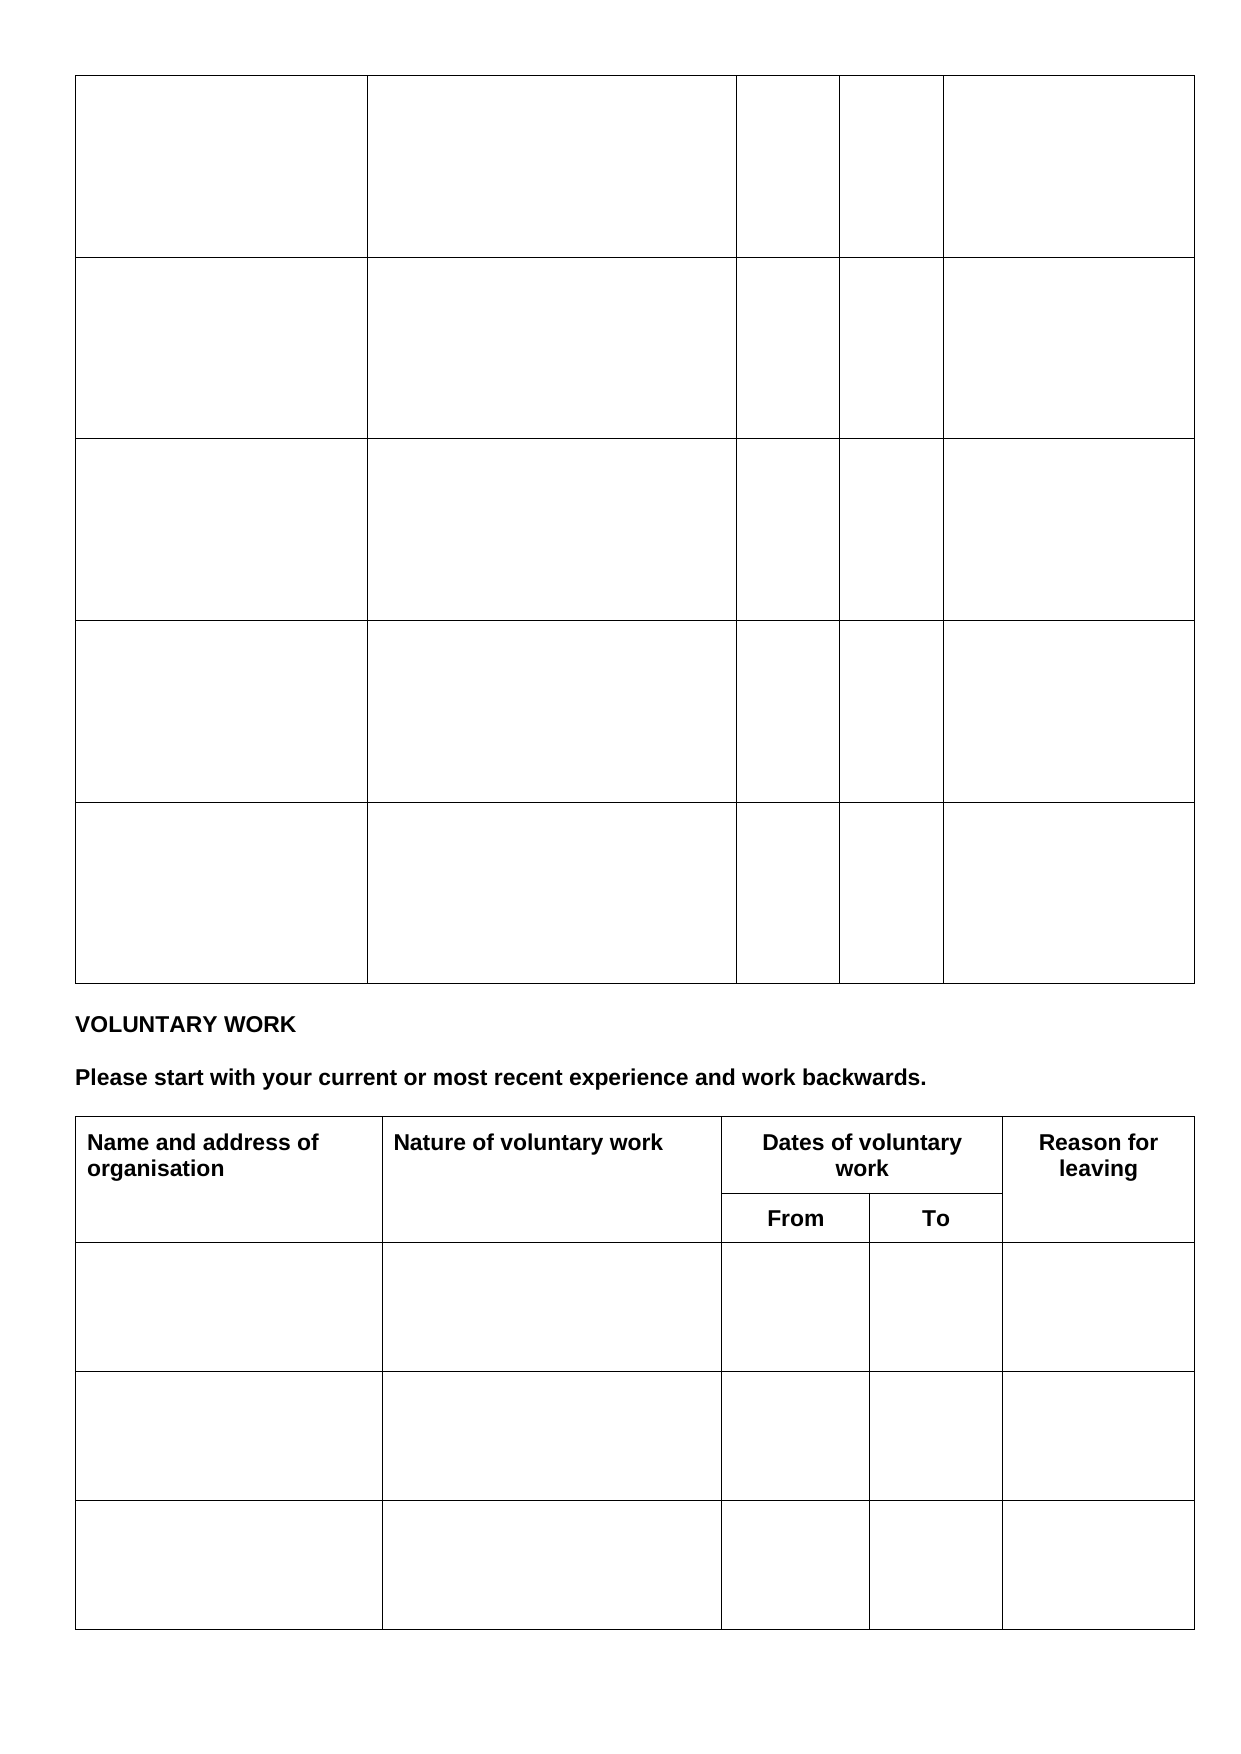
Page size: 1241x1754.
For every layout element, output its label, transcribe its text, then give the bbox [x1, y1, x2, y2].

table_cell [76, 1372, 382, 1500]
table_cell [870, 1243, 1002, 1371]
table_cell [1003, 1243, 1194, 1371]
text VOLUNTARY WORK [75, 1011, 1165, 1037]
table_cell [944, 439, 1194, 620]
table_cell [383, 1243, 721, 1371]
table_cell [368, 803, 736, 983]
table_cell [944, 803, 1194, 983]
table_header Reason for leaving [1003, 1117, 1194, 1242]
table_cell From [722, 1194, 869, 1242]
table_cell [722, 1372, 869, 1500]
table_cell [737, 621, 839, 802]
table_cell [870, 1372, 1002, 1500]
table_cell [840, 258, 943, 438]
table_cell [76, 803, 367, 983]
table_cell [840, 76, 943, 257]
table_cell [944, 258, 1194, 438]
table_cell [944, 76, 1194, 257]
table_cell [840, 621, 943, 802]
table_cell [870, 1501, 1002, 1629]
table_cell [76, 258, 367, 438]
table_cell [840, 439, 943, 620]
table_cell [1003, 1372, 1194, 1500]
table_header Name and address of organisation [76, 1117, 382, 1242]
table_cell To [870, 1194, 1002, 1242]
table_cell [944, 621, 1194, 802]
table_cell [737, 439, 839, 620]
table_cell [76, 439, 367, 620]
table_cell [737, 258, 839, 438]
table_cell [1003, 1501, 1194, 1629]
table_cell [722, 1243, 869, 1371]
table_cell [368, 76, 736, 257]
table_cell [76, 1501, 382, 1629]
table_cell [368, 439, 736, 620]
table_header Nature of voluntary work [383, 1117, 721, 1242]
table_cell [383, 1372, 721, 1500]
table_cell [737, 803, 839, 983]
table_header Dates of voluntary work [722, 1117, 1002, 1192]
table_cell [76, 621, 367, 802]
table_cell [737, 76, 839, 257]
table_cell [76, 76, 367, 257]
table_cell [383, 1501, 721, 1629]
table_cell [840, 803, 943, 983]
text Please start with your current or most recent experience and work backwards. [75, 1063, 1165, 1090]
table_cell [76, 1243, 382, 1371]
table_cell [368, 258, 736, 438]
table_cell [368, 621, 736, 802]
table_cell [722, 1501, 869, 1629]
